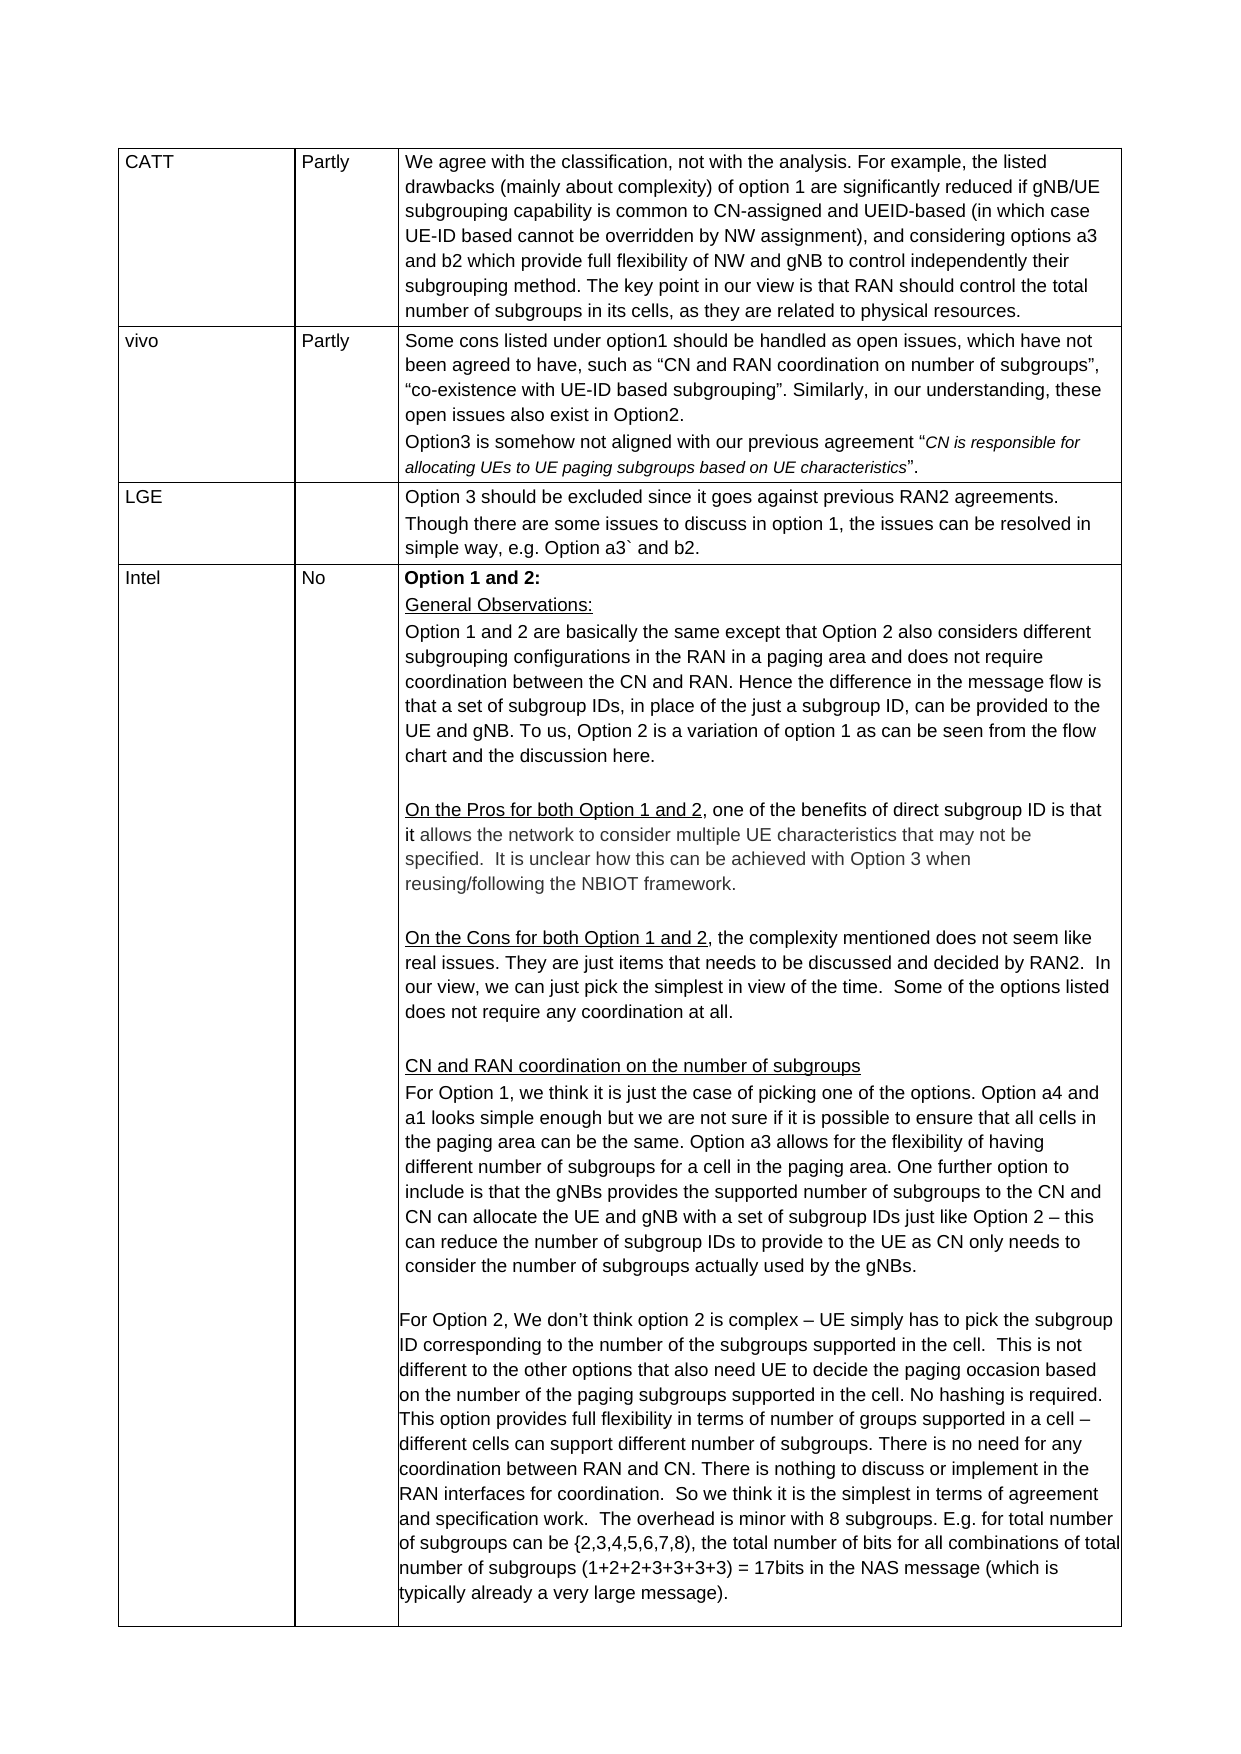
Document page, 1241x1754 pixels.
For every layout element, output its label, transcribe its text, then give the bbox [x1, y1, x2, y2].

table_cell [399, 565, 1121, 1626]
table_cell Some cons listed under option1 should be handled as open issues, which have not been agreed to have, such as “CN and RAN coordination on number of subgroups”, “co-existence with UE-ID based subgrouping”. Similarly, in our understanding, these open issues also exist in Option2. Option3 is somehow not aligned with our previous agreement “CN is responsible for allocating UEs to UE paging subgroups based on UE characteristics”. [399, 327, 1121, 482]
table_cell [296, 483, 398, 564]
table_cell Partly [296, 327, 398, 482]
table_cell Option 3 should be excluded since it goes against previous RAN2 agreements. Though there are some issues to discuss in option 1, the issues can be resolved in simple way, e.g. Option a3` and b2. [399, 483, 1121, 564]
table_cell Partly [296, 149, 398, 326]
table_cell vivo [119, 327, 294, 482]
table_cell We agree with the classification, not with the analysis. For example, the listed drawbacks (mainly about complexity) of option 1 are significantly reduced if gNB/UE subgrouping capability is common to CN-assigned and UEID-based (in which case UE-ID based cannot be overridden by NW assignment), and considering options a3 and b2 which provide full flexibility of NW and gNB to control independently their subgrouping method. The key point in our view is that RAN should control the total number of subgroups in its cells, as they are related to physical resources. [399, 149, 1121, 326]
table_cell CATT [119, 149, 294, 326]
table_cell Intel [119, 565, 294, 1626]
table_cell LGE [119, 483, 294, 564]
table_cell No [296, 565, 398, 1626]
